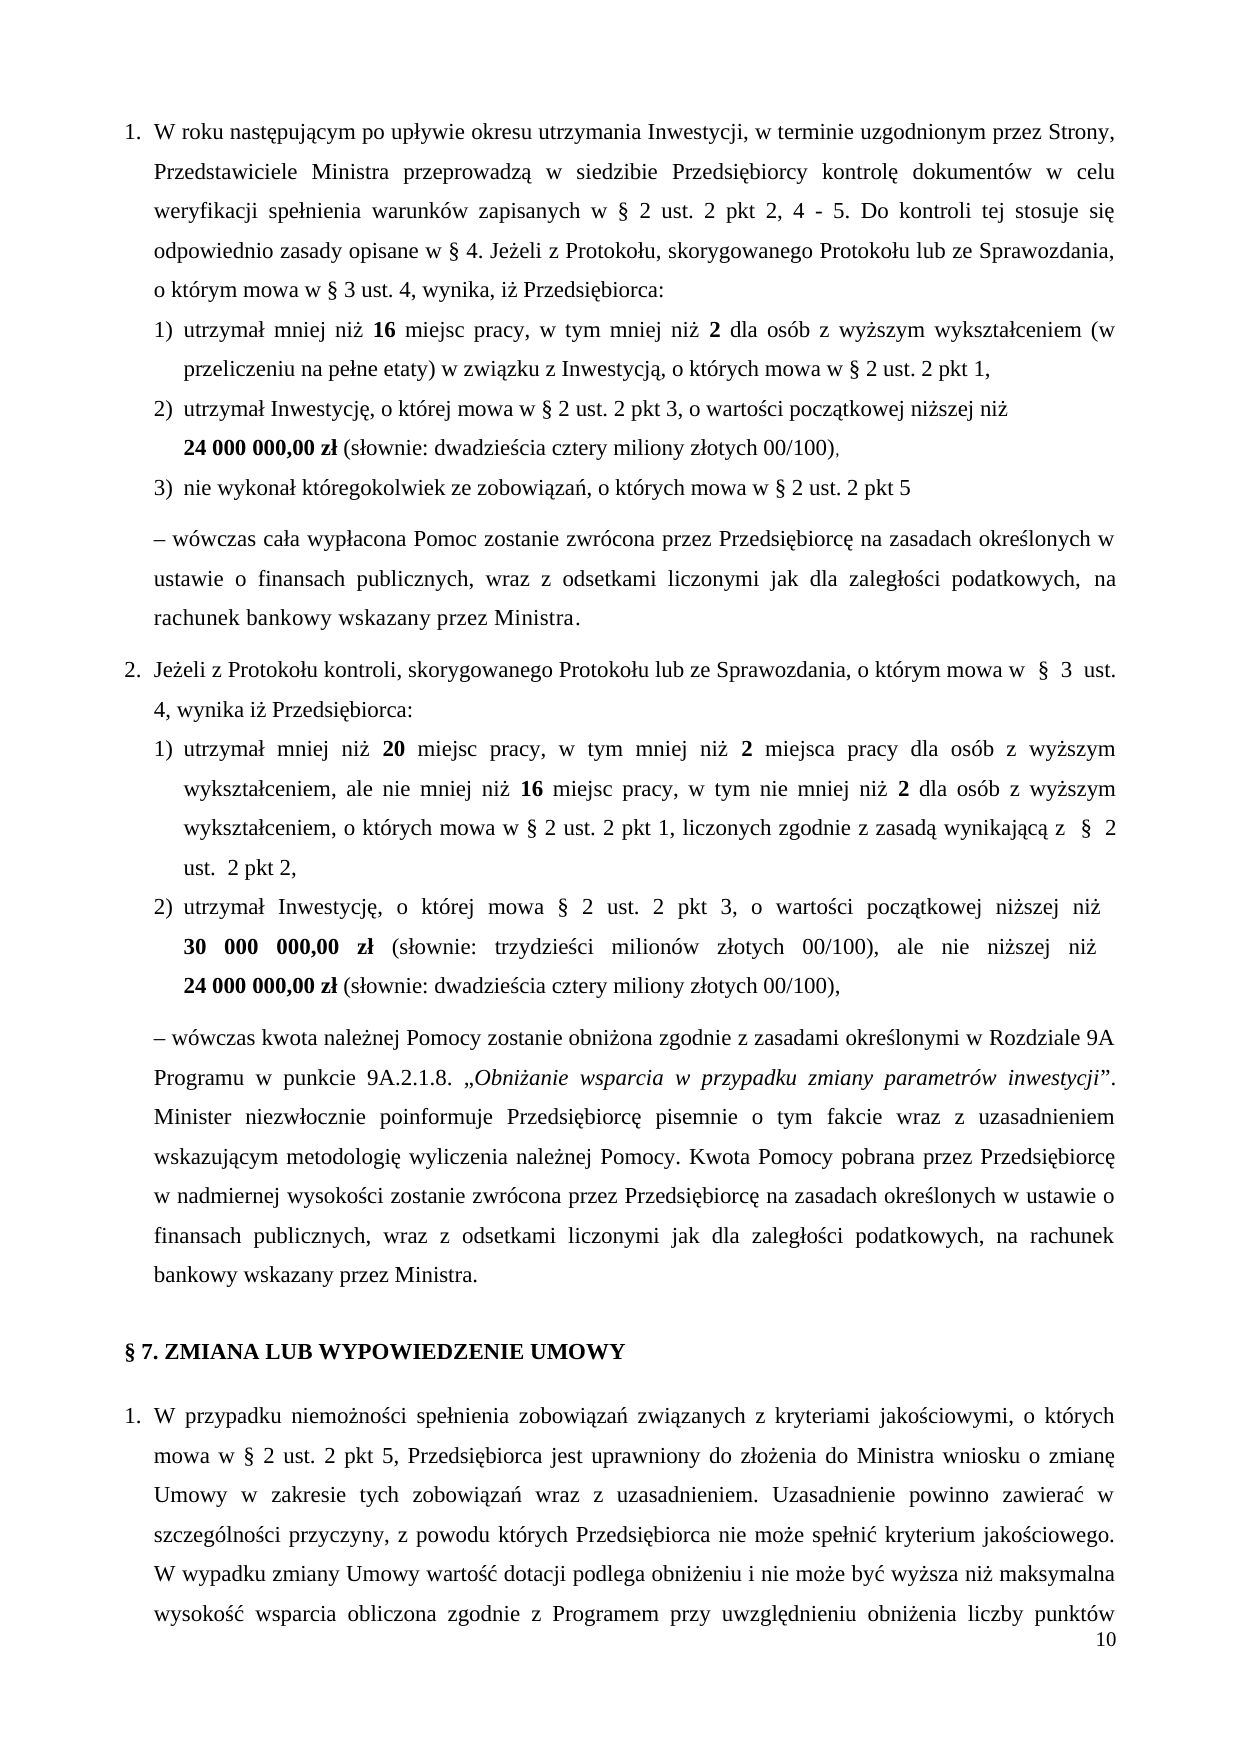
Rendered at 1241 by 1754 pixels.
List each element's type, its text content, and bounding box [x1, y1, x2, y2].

list utrzymał Inwestycję, o której mowa § 2 ust. 2 pkt 3, o wartości początkowej niższej niż 30 000 000,00 zł (słownie: trzydzieści milionów złotych 00/100), ale nie niższej niż 24 000 000,00 zł (słownie: dwadzieścia cztery miliony złotych 00/100), [154, 893, 1116, 999]
list 24 000 000,00 zł (słownie: dwadzieścia cztery miliony złotych 00/100), [183, 434, 1116, 460]
list nie wykonał któregokolwiek ze zobowiązań, o których mowa w § 2 ust. 2 pkt 5 [154, 473, 1116, 500]
list utrzymał mniej niż 16 miejsc pracy, w tym mniej niż 2 dla osób z wyższym wykształceniem (w przeliczeniu na pełne etaty) w związku z Inwestycją, o których mowa w § 2 ust. 2 pkt 1, [154, 316, 1116, 381]
list utrzymał Inwestycję, o której mowa w § 2 ust. 2 pkt 3, o wartości początkowej niższej niż [154, 394, 1116, 421]
text – wówczas cała wypłacona Pomoc zostanie zwrócona przez Przedsiębiorcę na zasadach określonych w ustawie o finansach publicznych, wraz z odsetkami liczonymi jak dla zaległości podatkowych, na rachunek bankowy wskazany przez Ministra. [154, 526, 1116, 631]
list W roku następującym po upływie okresu utrzymania Inwestycji, w terminie uzgodnionym przez Strony, Przedstawiciele Ministra przeprowadzą w siedzibie Przedsiębiorcy kontrolę dokumentów w celu weryfikacji spełnienia warunków zapisanych w § 2 ust. 2 pkt 2, 4 - 5. Do kontroli tej stosuje się odpowiednio zasady opisane w § 4. Jeżeli z Protokołu, skorygowanego Protokołu lub ze Sprawozdania, o którym mowa w § 3 ust. 4, wynika, iż Przedsiębiorca: [124, 118, 1116, 302]
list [124, 1403, 1116, 1626]
text § 7. ZMIANA LUB WYPOWIEDZENIE UMOWY [124, 1338, 1116, 1364]
list Jeżeli z Protokołu kontroli, skorygowanego Protokołu lub ze Sprawozdania, o którym mowa w § 3 ust. 4, wynika iż Przedsiębiorca: [124, 656, 1116, 722]
list utrzymał mniej niż 20 miejsc pracy, w tym mniej niż 2 miejsca pracy dla osób z wyższym wykształceniem, ale nie mniej niż 16 miejsc pracy, w tym nie mniej niż 2 dla osób z wyższym wykształceniem, o których mowa w § 2 ust. 2 pkt 1, liczonych zgodnie z zasadą wynikającą z § 2 ust. 2 pkt 2, [154, 735, 1116, 880]
text – wówczas kwota należnej Pomocy zostanie obniżona zgodnie z zasadami określonymi w Rozdziale 9A Programu w punkcie 9A.2.1.8. „Obniżanie wsparcia w przypadku zmiany parametrów inwestycji”. Minister niezwłocznie poinformuje Przedsiębiorcę pisemnie o tym fakcie wraz z uzasadnieniem wskazującym metodologię wyliczenia należnej Pomocy. Kwota Pomocy pobrana przez Przedsiębiorcę w nadmiernej wysokości zostanie zwrócona przez Przedsiębiorcę na zasadach określonych w ustawie o finansach publicznych, wraz z odsetkami liczonymi jak dla zaległości podatkowych, na rachunek bankowy wskazany przez Ministra. [154, 1024, 1116, 1287]
